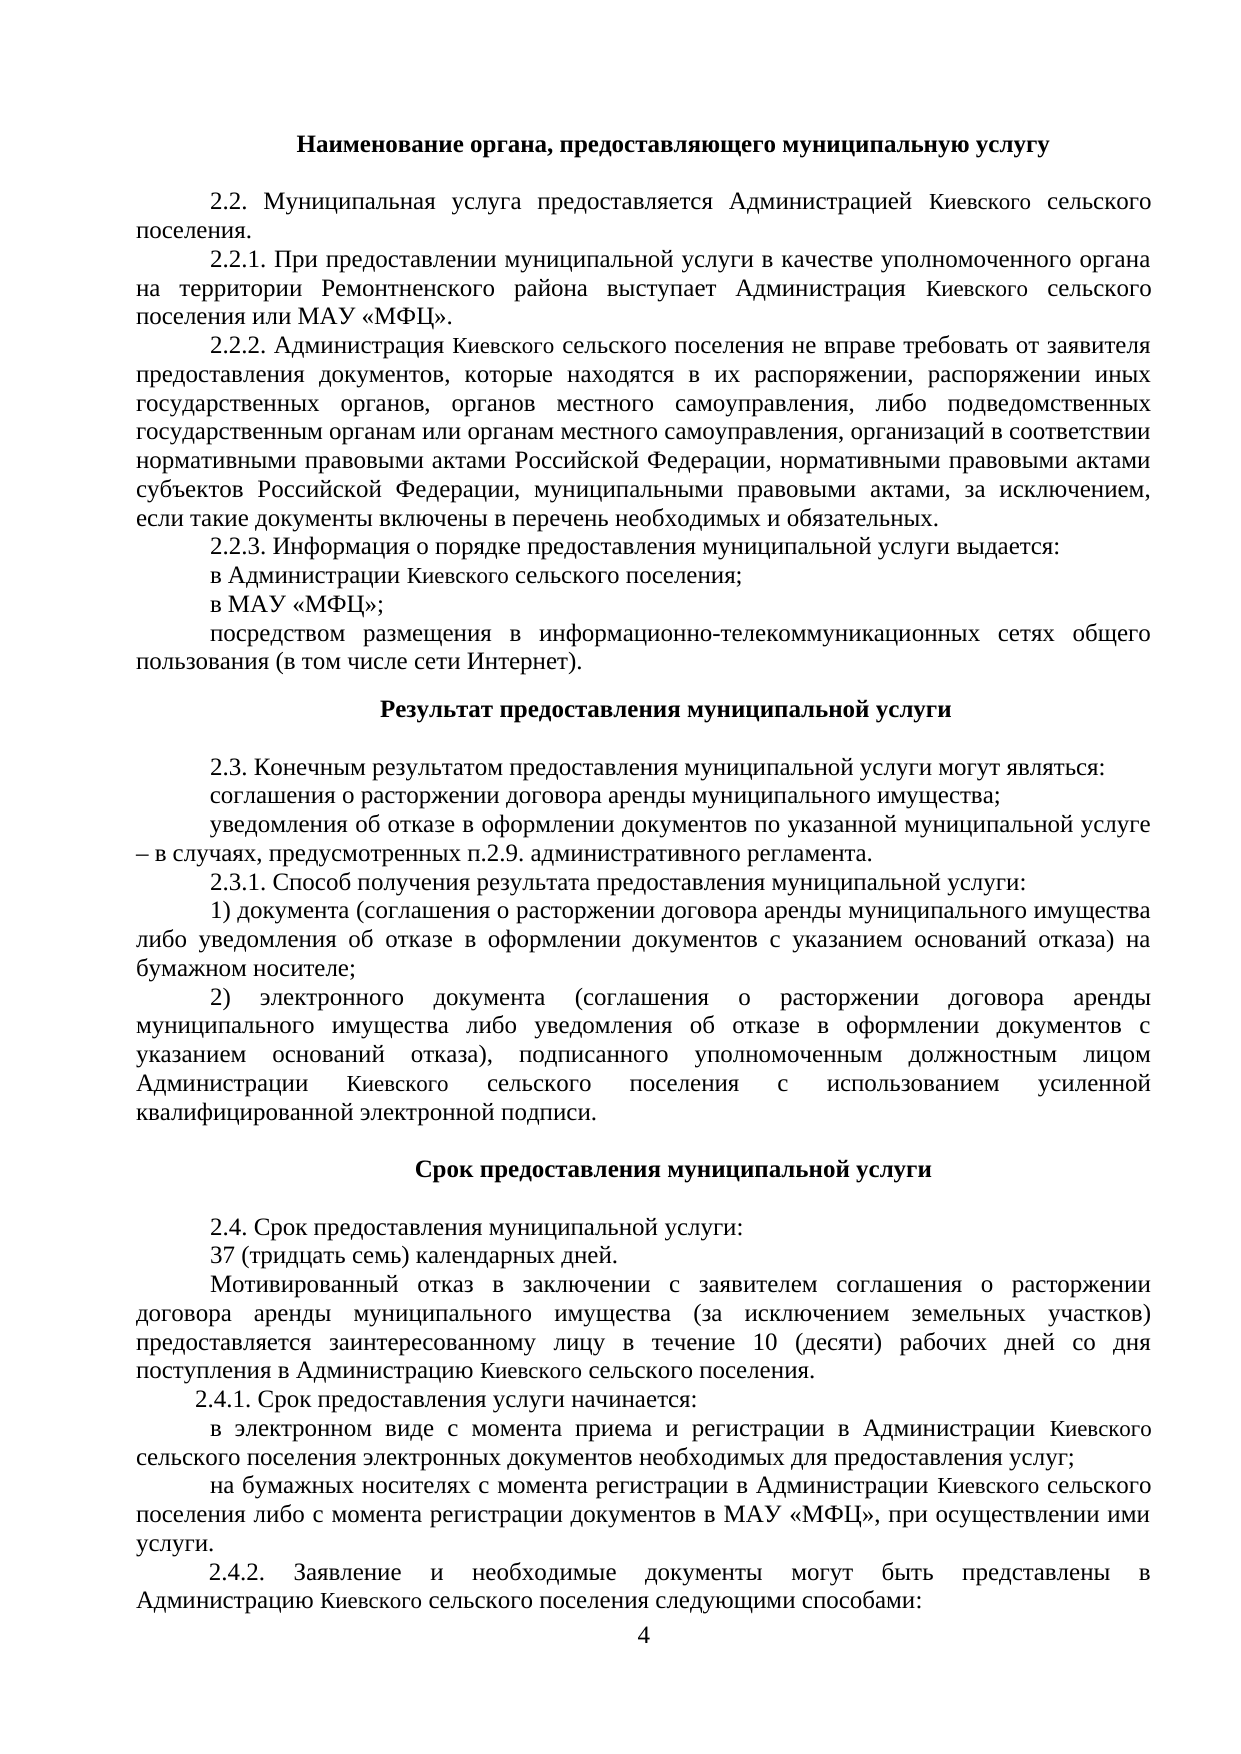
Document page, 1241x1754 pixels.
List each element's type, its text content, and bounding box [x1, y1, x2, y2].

text 2.4.1. Срок предоставления услуги начинается: [136, 1384, 1152, 1413]
text 2.4. Срок предоставления муниципальной услуги: [136, 1212, 1152, 1241]
text 2.3. Конечным результатом предоставления муниципальной услуги могут являться: [136, 752, 1152, 781]
text в МАУ «МФЦ»; [136, 589, 1152, 618]
text Результат предоставления муниципальной услуги [136, 694, 1152, 723]
text в электронном виде с момента приема и регистрации в Администрации Киевского сельского поселения электронных документов необходимых для предоставления услуг; [136, 1413, 1152, 1471]
text соглашения о расторжении договора аренды муниципального имущества; [136, 781, 1152, 809]
text 2.3.1. Способ получения результата предоставления муниципальной услуги: [136, 867, 1152, 896]
text в Администрации Киевского сельского поселения; [136, 560, 1152, 589]
text Мотивированный отказ в заключении с заявителем соглашения о расторжении договора аренды муниципального имущества (за исключением земельных участков) предоставляется заинтересованному лицу в течение 10 (десяти) рабочих дней со дня поступления в Администрацию Киевского сельского поселения. [136, 1269, 1152, 1384]
text посредством размещения в информационно-телекоммуникационных сетях общего пользования (в том числе сети Интернет). [136, 618, 1152, 675]
text 1) документа (соглашения о расторжении договора аренды муниципального имущества либо уведомления об отказе в оформлении документов с указанием оснований отказа) на бумажном носителе; [136, 896, 1152, 982]
text 2.2.2. Администрация Киевского сельского поселения не вправе требовать от заявителя предоставления документов, которые находятся в их распоряжении, распоряжении иных государственных органов, органов местного самоуправления, либо подведомственных государственным органам или органам местного самоуправления, организаций в соответствии нормативными правовыми актами Российской Федерации, нормативными правовыми актами субъектов Российской Федерации, муниципальными правовыми актами, за исключением, если такие документы включены в перечень необходимых и обязательных. [136, 330, 1152, 531]
text Срок предоставления муниципальной услуги [136, 1154, 1152, 1183]
text 2.4.2. Заявление и необходимые документы могут быть представлены в Администрацию Киевского сельского поселения следующими способами: [136, 1557, 1152, 1614]
text 37 (тридцать семь) календарных дней. [136, 1241, 1152, 1269]
text 2.2.1. При предоставлении муниципальной услуги в качестве уполномоченного органа на территории Ремонтненского района выступает Администрация Киевского сельского поселения или МАУ «МФЦ». [136, 244, 1152, 330]
text на бумажных носителях с момента регистрации в Администрации Киевского сельского поселения либо с момента регистрации документов в МАУ «МФЦ», при осуществлении ими услуги. [136, 1471, 1152, 1557]
text уведомления об отказе в оформлении документов по указанной муниципальной услуге – в случаях, предусмотренных п.2.9. административного регламента. [136, 809, 1152, 867]
text Наименование органа, предоставляющего муниципальную услугу [136, 129, 1152, 158]
text 2.2. Муниципальная услуга предоставляется Администрацией Киевского сельского поселения. [136, 186, 1152, 244]
text 2.2.3. Информация о порядке предоставления муниципальной услуги выдается: [136, 531, 1152, 560]
text 2) электронного документа (соглашения о расторжении договора аренды муниципального имущества либо уведомления об отказе в оформлении документов с указанием оснований отказа), подписанного уполномоченным должностным лицом Администрации Киевского сельского поселения с использованием усиленной квалифицированной электронной подписи. [136, 982, 1152, 1126]
